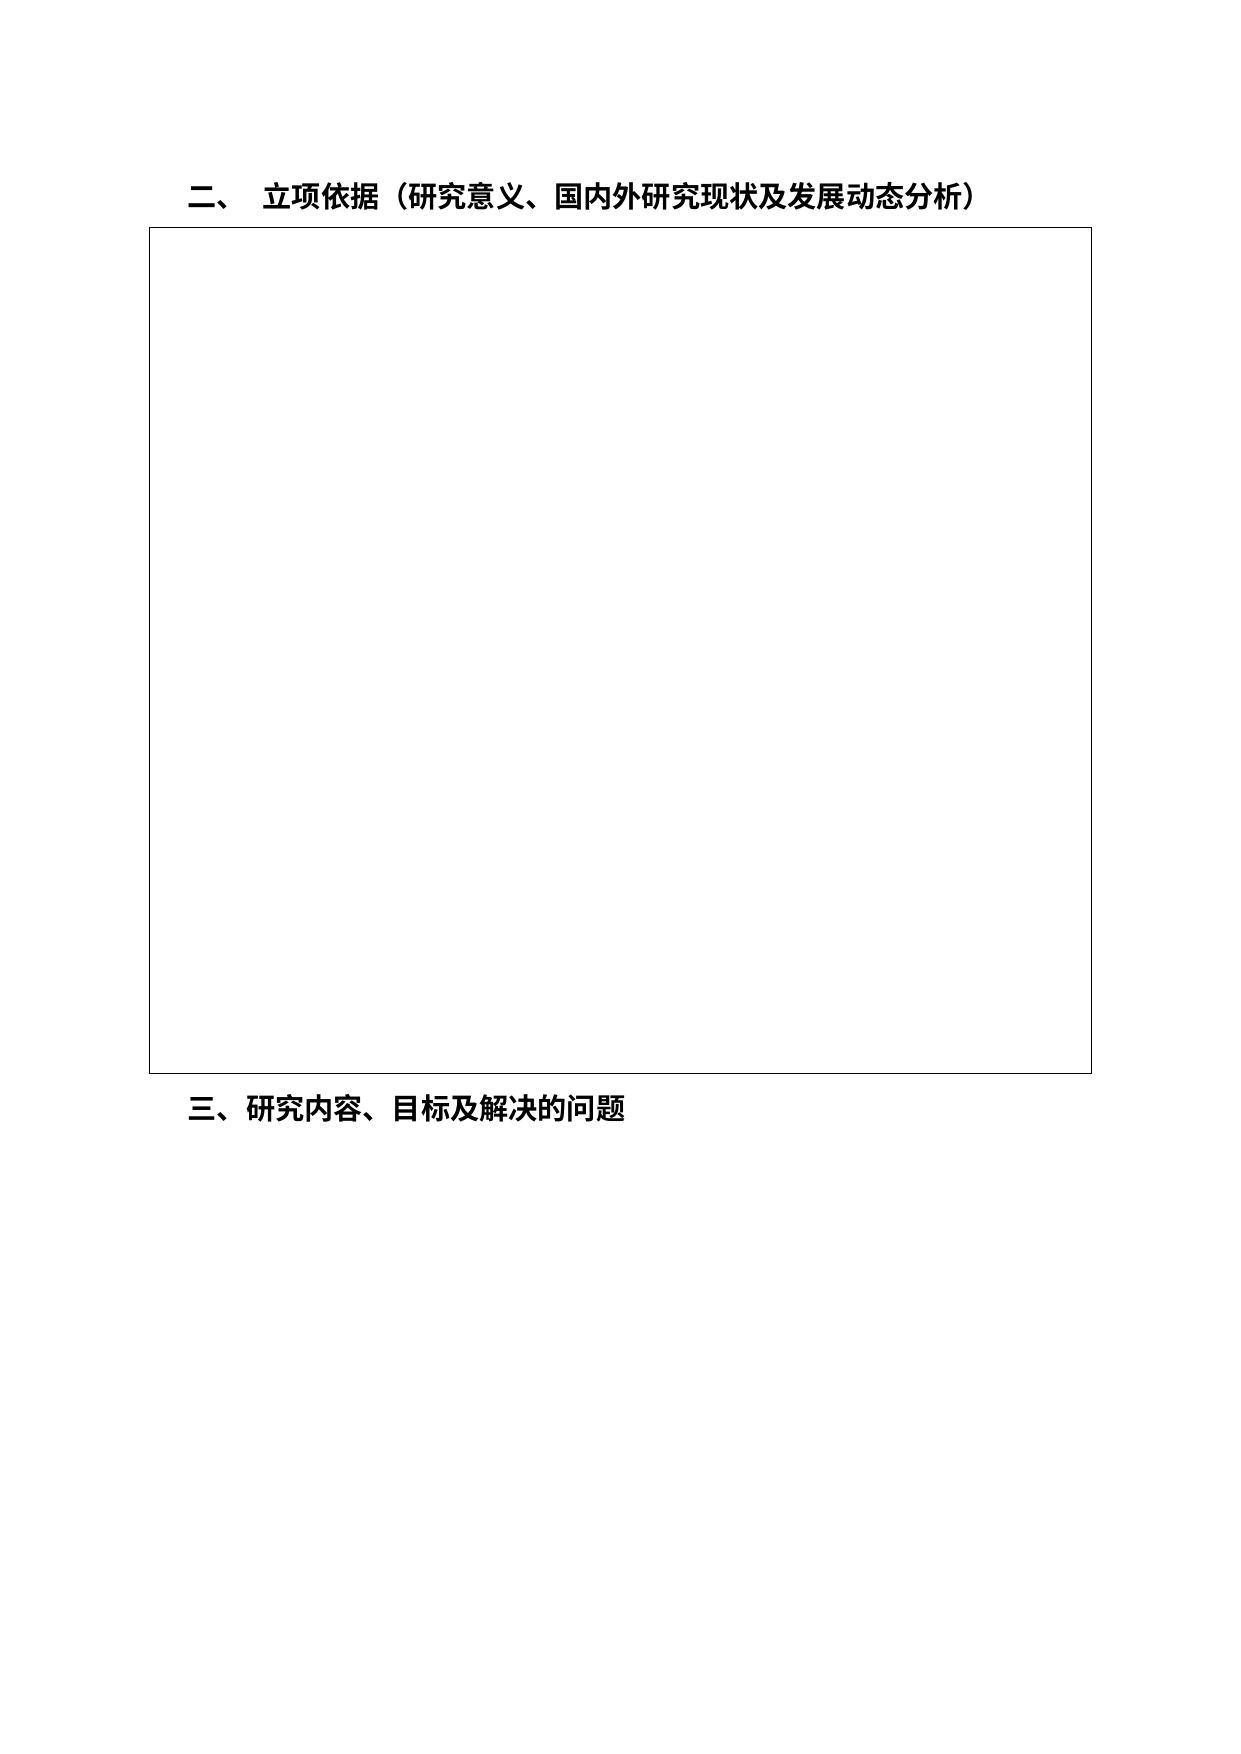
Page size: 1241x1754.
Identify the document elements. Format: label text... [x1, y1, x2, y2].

text 三、研究内容、目标及解决的问题 [187, 1074, 1053, 1139]
table_header [150, 228, 1091, 1073]
list 立项依据（研究意义、国内外研究现状及发展动态分析） [187, 162, 1053, 227]
